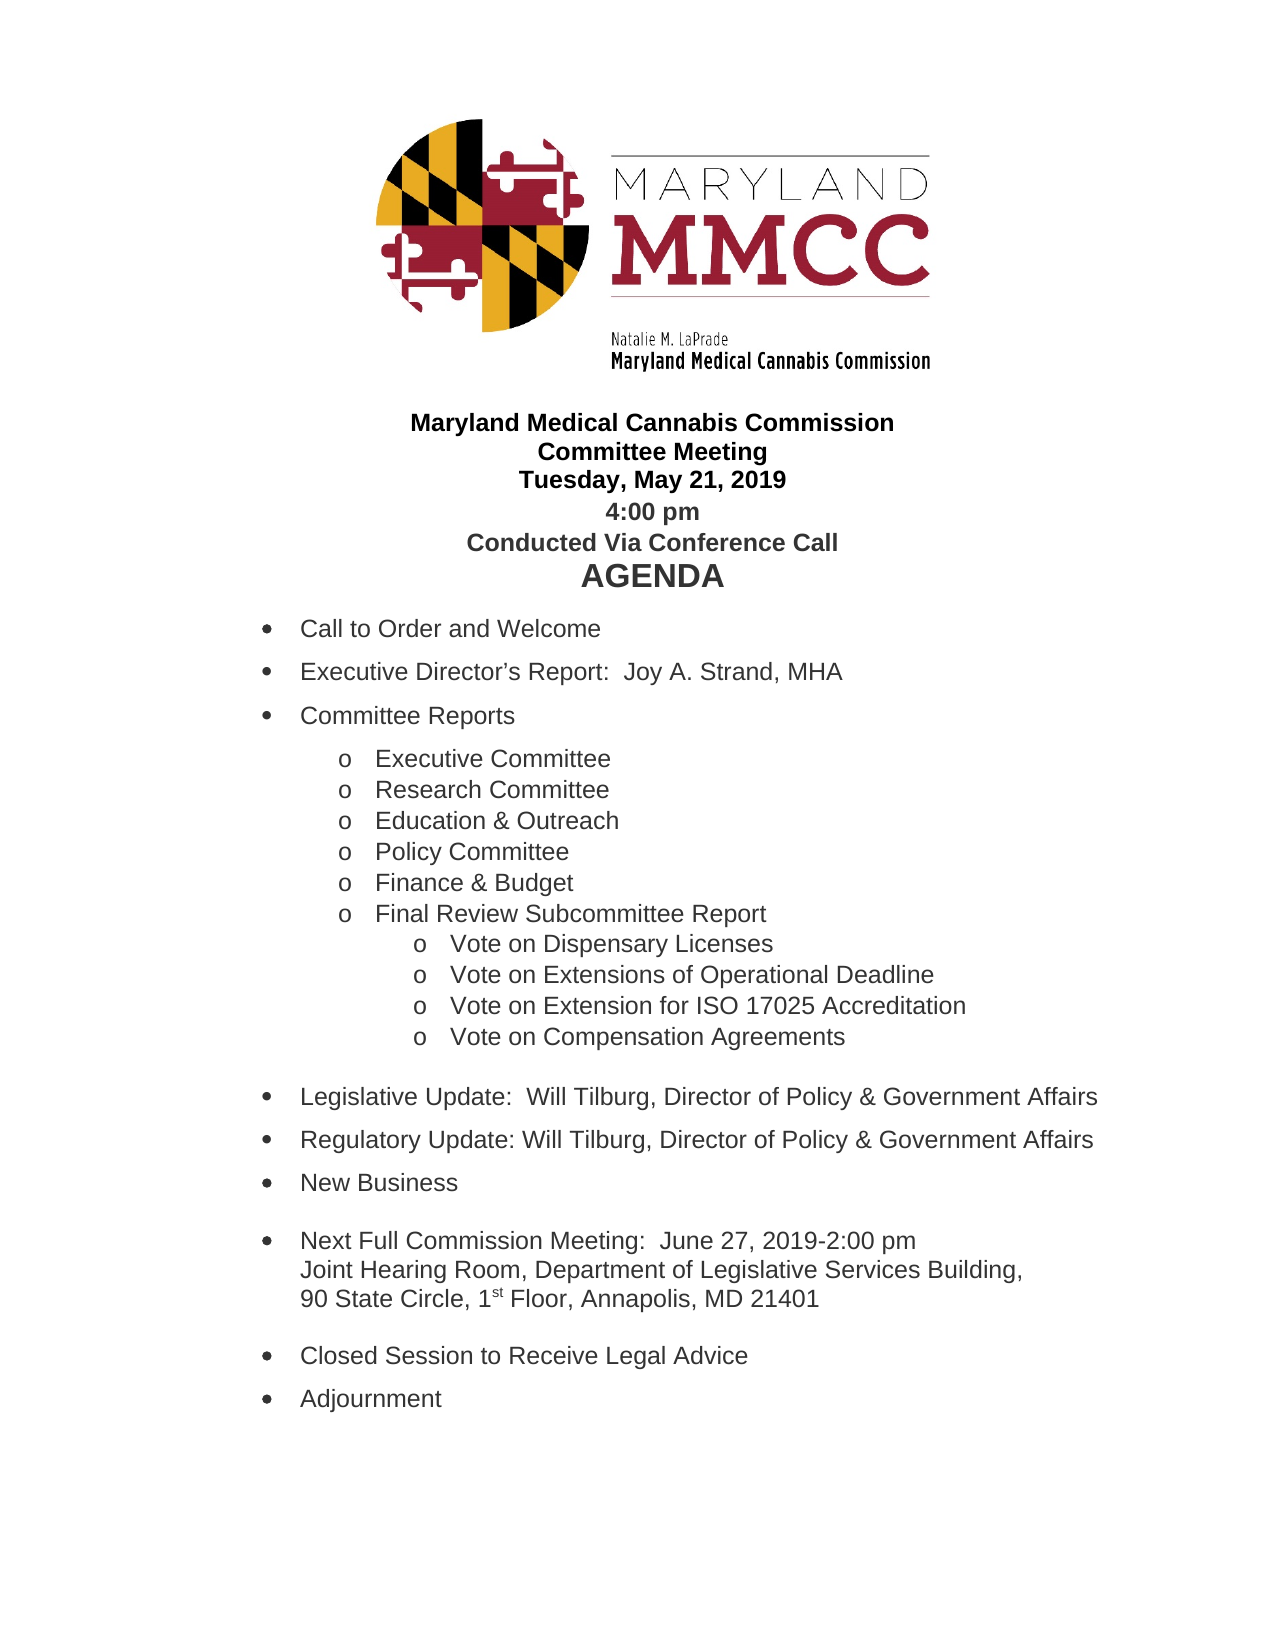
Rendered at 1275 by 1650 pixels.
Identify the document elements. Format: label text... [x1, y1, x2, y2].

list Executive Director’s Report: Joy A. Strand, MHA [262, 657, 1155, 686]
list Vote on Extensions of Operational Deadline [412, 960, 1155, 991]
text Maryland Medical Cannabis Commission [150, 408, 1155, 437]
list Vote on Dispensary Licenses [412, 929, 1155, 960]
list Legislative Update: Will Tilburg, Director of Policy & Government Affairs [262, 1082, 1155, 1111]
list Vote on Compensation Agreements [412, 1022, 1155, 1053]
list Finance & Budget [337, 868, 1155, 898]
list Final Review Subcommittee Report [337, 898, 1155, 929]
list Committee Reports [262, 701, 1155, 729]
list Adjournment [262, 1384, 1155, 1413]
list New Business [262, 1168, 1155, 1197]
text 4:00 pm [150, 494, 1155, 525]
text Joint Hearing Room, Department of Legislative Services Building, [300, 1255, 1155, 1284]
list Vote on Extension for ISO 17025 Accreditation [412, 991, 1155, 1022]
list Education & Outreach [337, 806, 1155, 837]
list Call to Order and Welcome [262, 614, 1155, 643]
list Executive Committee [337, 744, 1155, 775]
text 90 State Circle, 1st Floor, Annapolis, MD 21401 [300, 1284, 1155, 1312]
picture [358, 103, 947, 389]
list Regulatory Update: Will Tilburg, Director of Policy & Government Affairs [262, 1125, 1155, 1154]
list Closed Session to Receive Legal Advice [262, 1341, 1155, 1370]
list Next Full Commission Meeting: June 27, 2019-2:00 pm [262, 1226, 1155, 1255]
list Policy Committee [337, 837, 1155, 868]
text Committee Meeting [150, 437, 1155, 465]
text Tuesday, May 21, 2019 [150, 465, 1155, 494]
list Research Committee [337, 775, 1155, 806]
text AGENDA [150, 557, 1155, 595]
text Conducted Via Conference Call [150, 525, 1155, 557]
